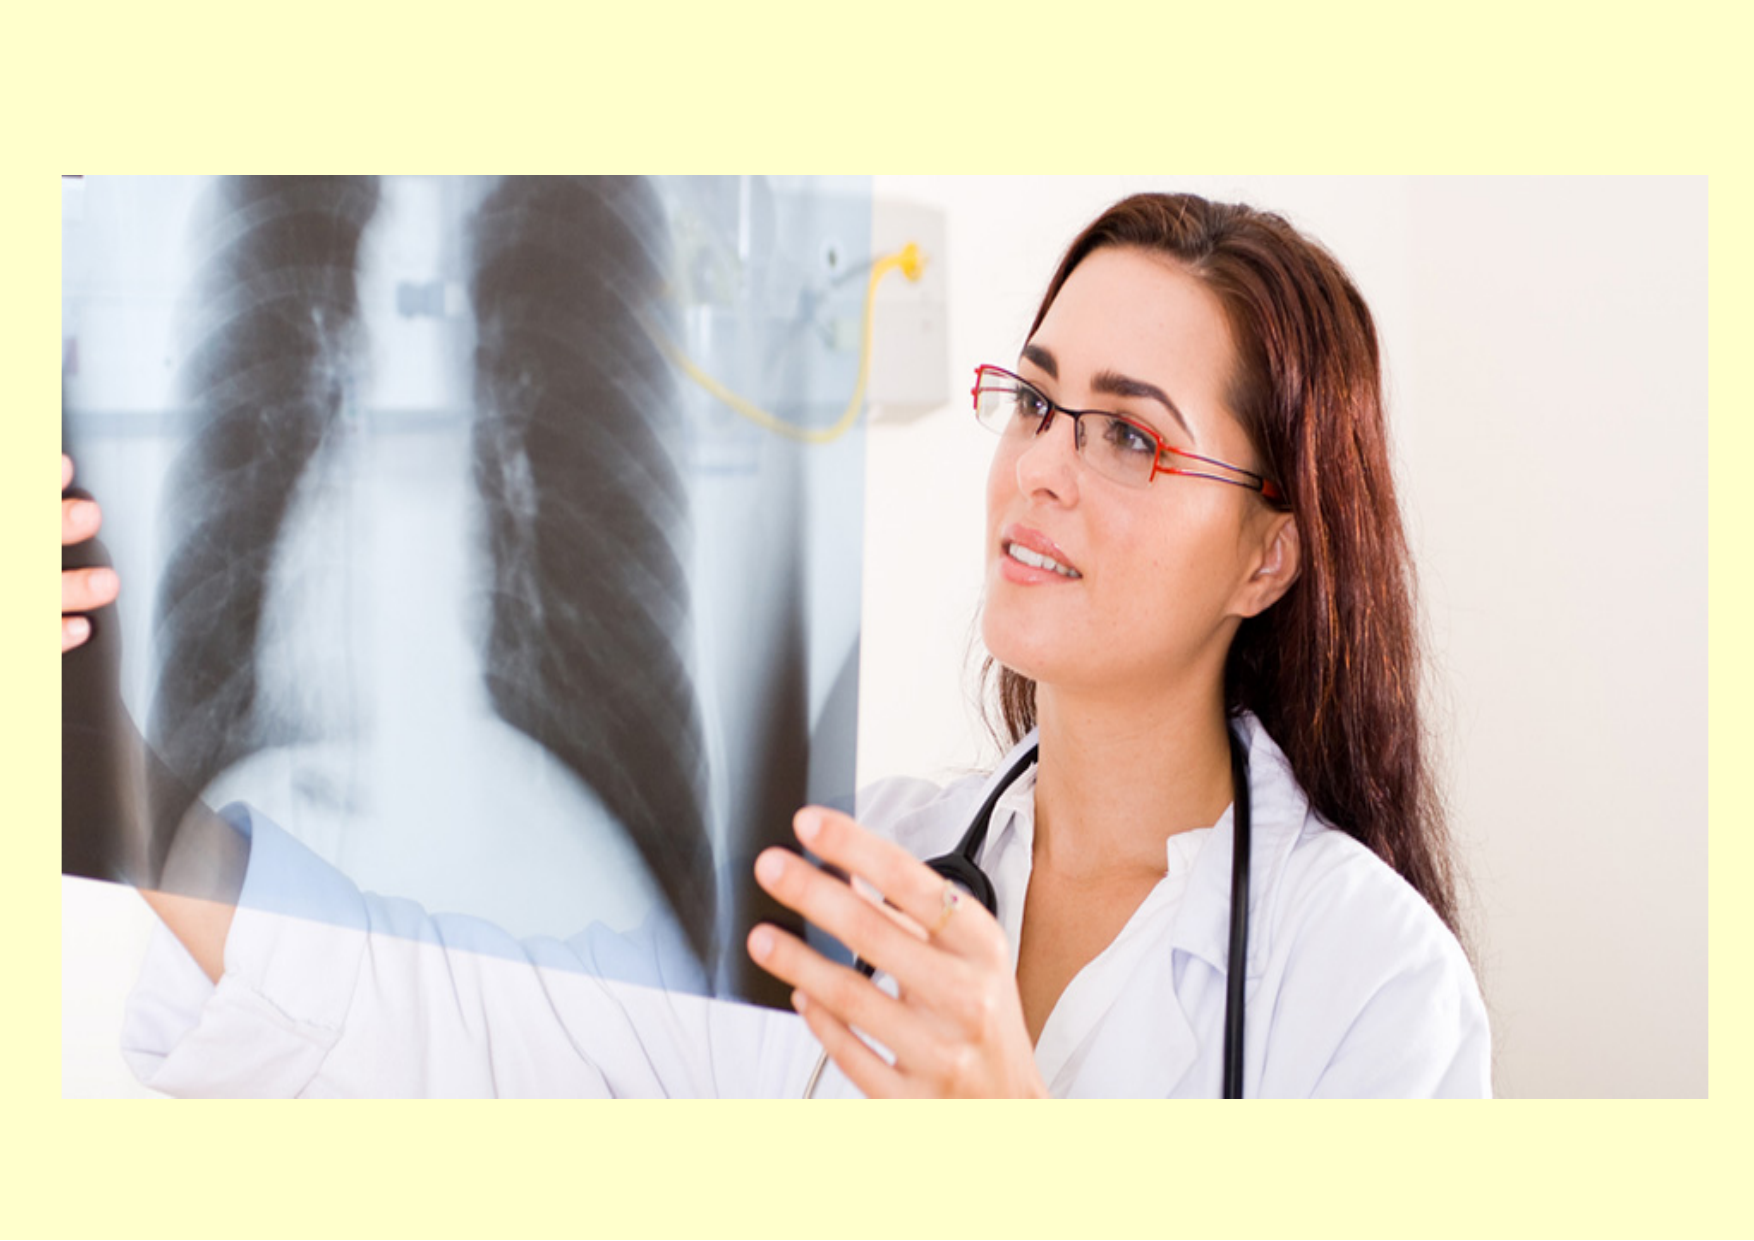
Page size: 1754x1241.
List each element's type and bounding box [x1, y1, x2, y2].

picture [61, 175, 1709, 1099]
